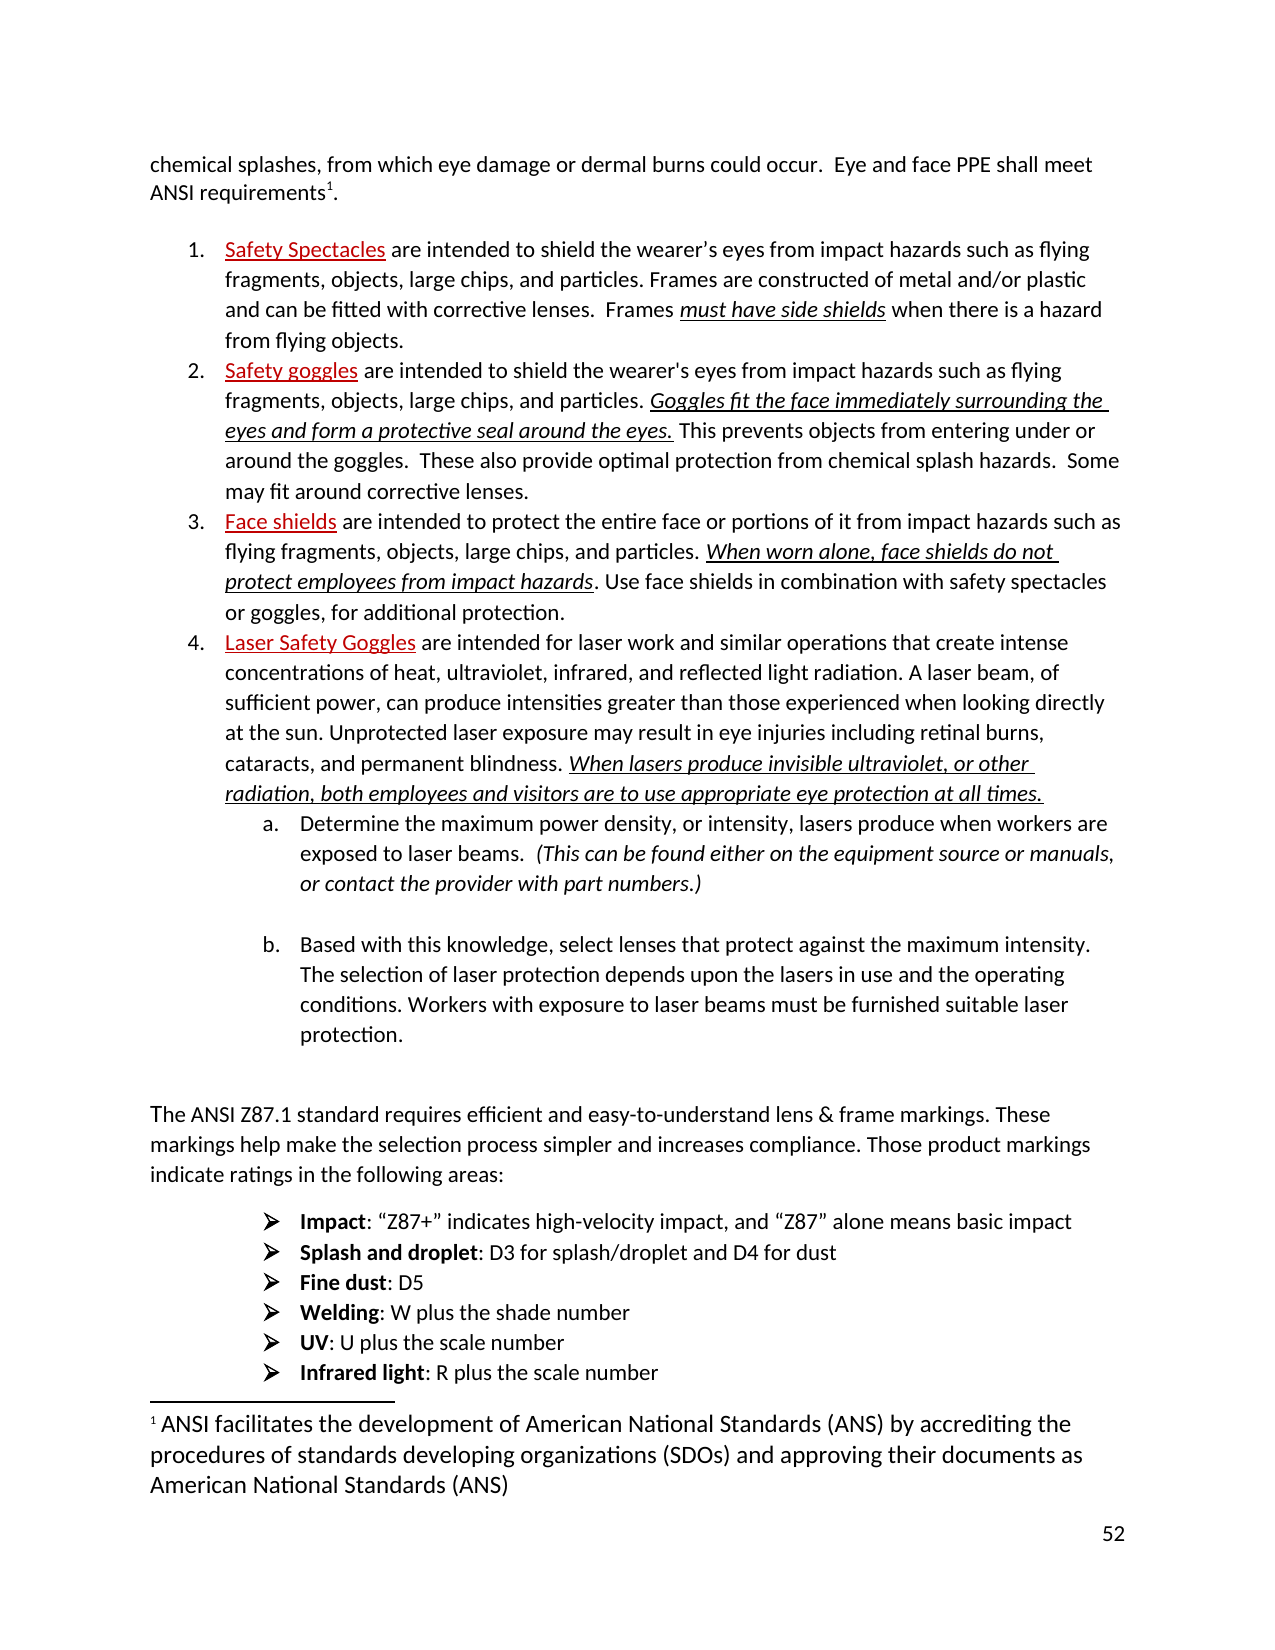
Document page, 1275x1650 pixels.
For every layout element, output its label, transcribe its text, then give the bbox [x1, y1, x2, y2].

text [150, 150, 1125, 206]
list Fine dust: D5 [262, 1268, 1125, 1296]
list Based with this knowledge, select lenses that protect against the maximum intensity. The selection of laser protection depends upon the lasers in use and the operating conditions. Workers with exposure to laser beams must be furnished suitable laser protection. [262, 930, 1125, 1049]
list Determine the maximum power density, or intensity, lasers produce when workers are exposed to laser beams. (This can be found either on the equipment source or manuals, or contact the provider with part numbers.) [262, 809, 1125, 898]
list Splash and droplet: D3 for splash/droplet and D4 for dust [262, 1238, 1125, 1266]
list Safety goggles are intended to shield the wearer's eyes from impact hazards such as flying fragments, objects, large chips, and particles. Goggles fit the face immediately surrounding the eyes and form a protective seal around the eyes. This prevents objects from entering under or around the goggles. These also provide optimal protection from chemical splash hazards. Some may fit around corrective lenses. [187, 356, 1125, 505]
list UV: U plus the scale number [262, 1328, 1125, 1356]
list Welding: W plus the shade number [262, 1298, 1125, 1326]
list Face shields are intended to protect the entire face or portions of it from impact hazards such as flying fragments, objects, large chips, and particles. When worn alone, face shields do not protect employees from impact hazards. Use face shields in combination with safety spectacles or goggles, for additional protection. [187, 507, 1125, 626]
list Infrared light: R plus the scale number [262, 1358, 1125, 1387]
list Laser Safety Goggles are intended for laser work and similar operations that create intense concentrations of heat, ultraviolet, infrared, and reflected light radiation. A laser beam, of sufficient power, can produce intensities greater than those experienced when looking directly at the sun. Unprotected laser exposure may result in eye injuries including retinal burns, cataracts, and permanent blindness. When lasers produce invisible ultraviolet, or other radiation, both employees and visitors are to use appropriate eye protection at all times. [187, 628, 1125, 807]
text The ANSI Z87.1 standard requires efficient and easy-to-understand lens & frame markings. These markings help make the selection process simpler and increases compliance. Those product markings indicate ratings in the following areas: [150, 1098, 1125, 1189]
list Safety Spectacles are intended to shield the wearer’s eyes from impact hazards such as flying fragments, objects, large chips, and particles. Frames are constructed of metal and/or plastic and can be fitted with corrective lenses. Frames must have side shields when there is a hazard from flying objects. [187, 235, 1125, 354]
list Impact: “Z87+” indicates high-velocity impact, and “Z87” alone means basic impact [262, 1207, 1125, 1236]
